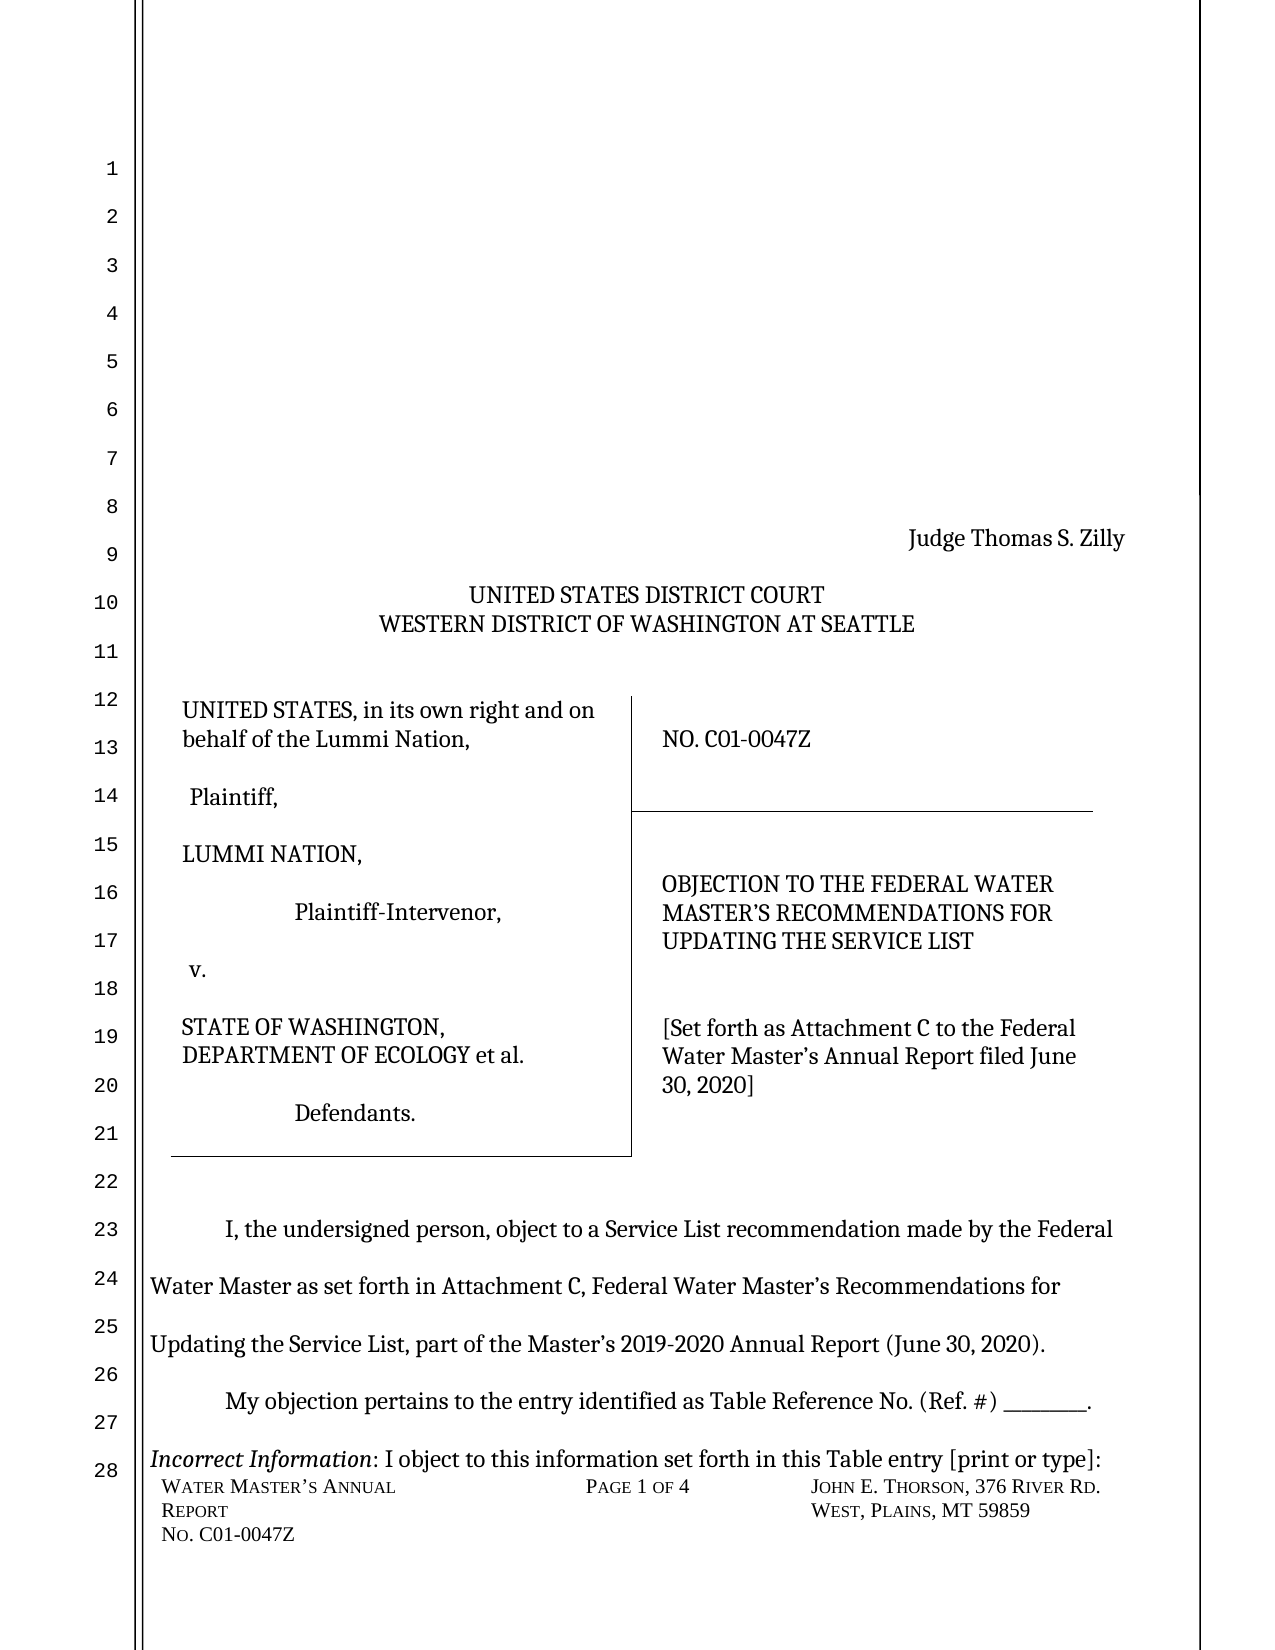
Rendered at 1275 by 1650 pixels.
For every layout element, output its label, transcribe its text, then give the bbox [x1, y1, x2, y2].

table_header NO. C01-0047Z [632, 696, 1093, 811]
text I, the undersigned person, object to a Service List recommendation made by the Federal Water Master as set forth in Attachment C, Federal Water Master’s Recommendations for Updating the Service List, part of the Master’s 2019-2020 Annual Report (June 30, 2020). [150, 1215, 1125, 1358]
text Judge Thomas S. Zilly [150, 524, 1125, 552]
text Incorrect Information: I object to this information set forth in this Table entry [print or type]: [150, 1445, 1125, 1473]
text My objection pertains to the entry identified as Table Reference No. (Ref. #) _________. [150, 1387, 1125, 1416]
table_header UNITED STATES, in its own right and on behalf of the Lummi Nation, Plaintiff, LUMMI NATION, Plaintiff-Intervenor, v. STATE OF WASHINGTON, DEPARTMENT OF ECOLOGY et al. Defendants. [171, 696, 631, 1156]
table_cell OBJECTION TO THE FEDERAL WATER MASTER’S RECOMMENDATIONS FOR UPDATING THE SERVICE LIST [Set forth as Attachment C to the Federal Water Master’s Annual Report filed June 30, 2020] [632, 812, 1093, 1156]
text UNITED STATES DISTRICT COURT WESTERN DISTRICT OF WASHINGTON AT SEATTLE [169, 581, 1125, 667]
